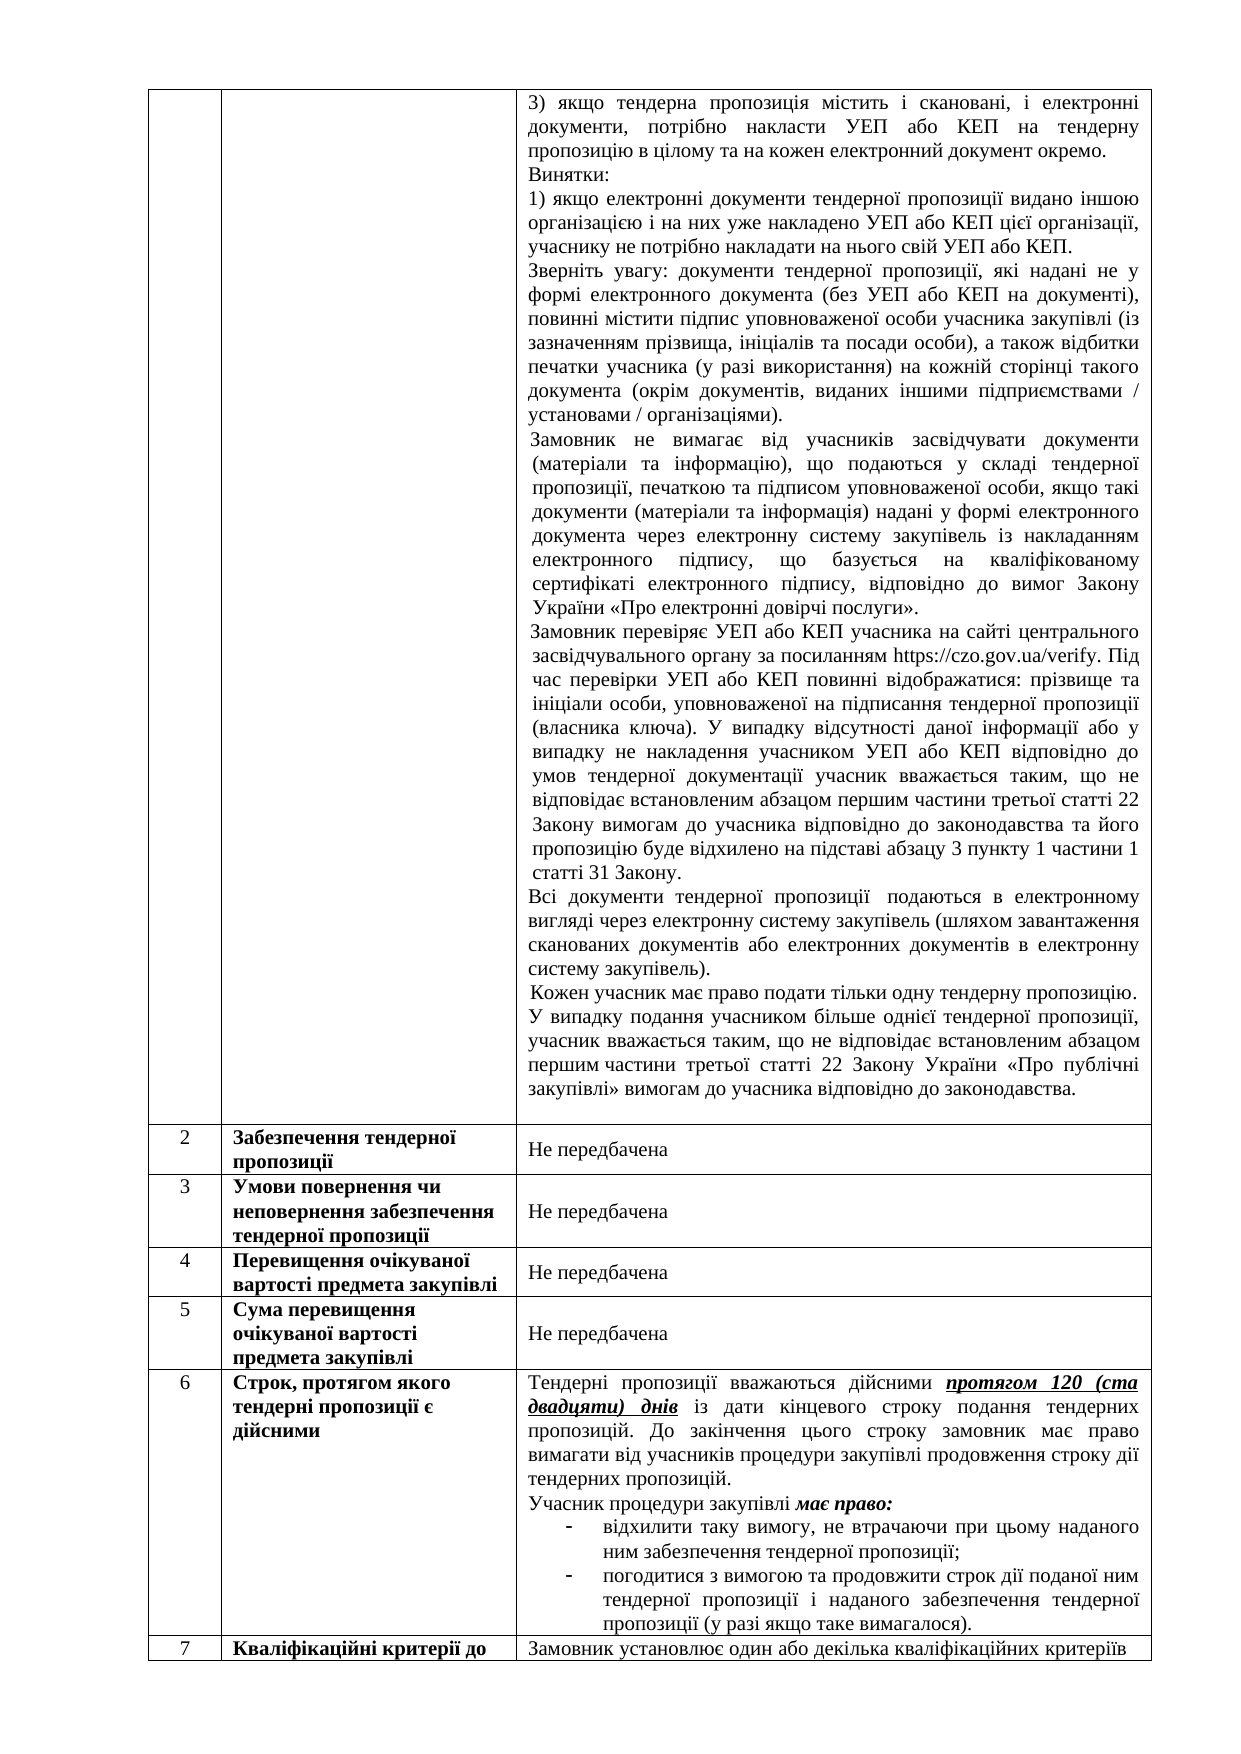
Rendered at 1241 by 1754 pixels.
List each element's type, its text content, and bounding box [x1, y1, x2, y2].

table_cell Забезпечення тендерної пропозиції [222, 1125, 516, 1173]
table_cell Строк, протягом якого тендерні пропозиції є дійсними [222, 1370, 516, 1635]
table_cell 3 [149, 1175, 221, 1247]
table_cell 2 [149, 1125, 221, 1173]
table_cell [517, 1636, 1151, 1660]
table_cell Не передбачена [517, 1297, 1151, 1369]
table_cell Не передбачена [517, 1175, 1151, 1247]
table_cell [222, 90, 516, 1124]
table_cell Тендерні пропозиції вважаються дійсними протягом 120 (ста двадцяти) днів із дати кінцевого строку подання тендерних пропозицій. До закінчення цього строку замовник має право вимагати від учасників процедури закупівлі продовження строку дії тендерних пропозицій. Учасник процедури закупівлі має право: відхилити таку вимогу, не втрачаючи при цьому наданого ним забезпечення тендерної пропозиції; погодитися з вимогою та продовжити строк дії поданої ним тендерної пропозиції і наданого забезпечення тендерної пропозиції (у разі якщо таке вимагалося). [517, 1370, 1151, 1635]
table_cell 1 [149, 90, 221, 1124]
table_cell Сума перевищення очікуваної вартості предмета закупівлі [222, 1297, 516, 1369]
table_cell Перевищення очікуваної вартості предмета закупівлі [222, 1248, 516, 1296]
table_cell Не передбачена [517, 1125, 1151, 1173]
table_cell 6 [149, 1370, 221, 1635]
table_cell Умови повернення чи неповернення забезпечення тендерної пропозиції [222, 1175, 516, 1247]
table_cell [517, 90, 1151, 1124]
table_cell 4 [149, 1248, 221, 1296]
table_cell Не передбачена [517, 1248, 1151, 1296]
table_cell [222, 1636, 516, 1660]
table_cell 5 [149, 1297, 221, 1369]
table_cell 7 [149, 1636, 221, 1660]
